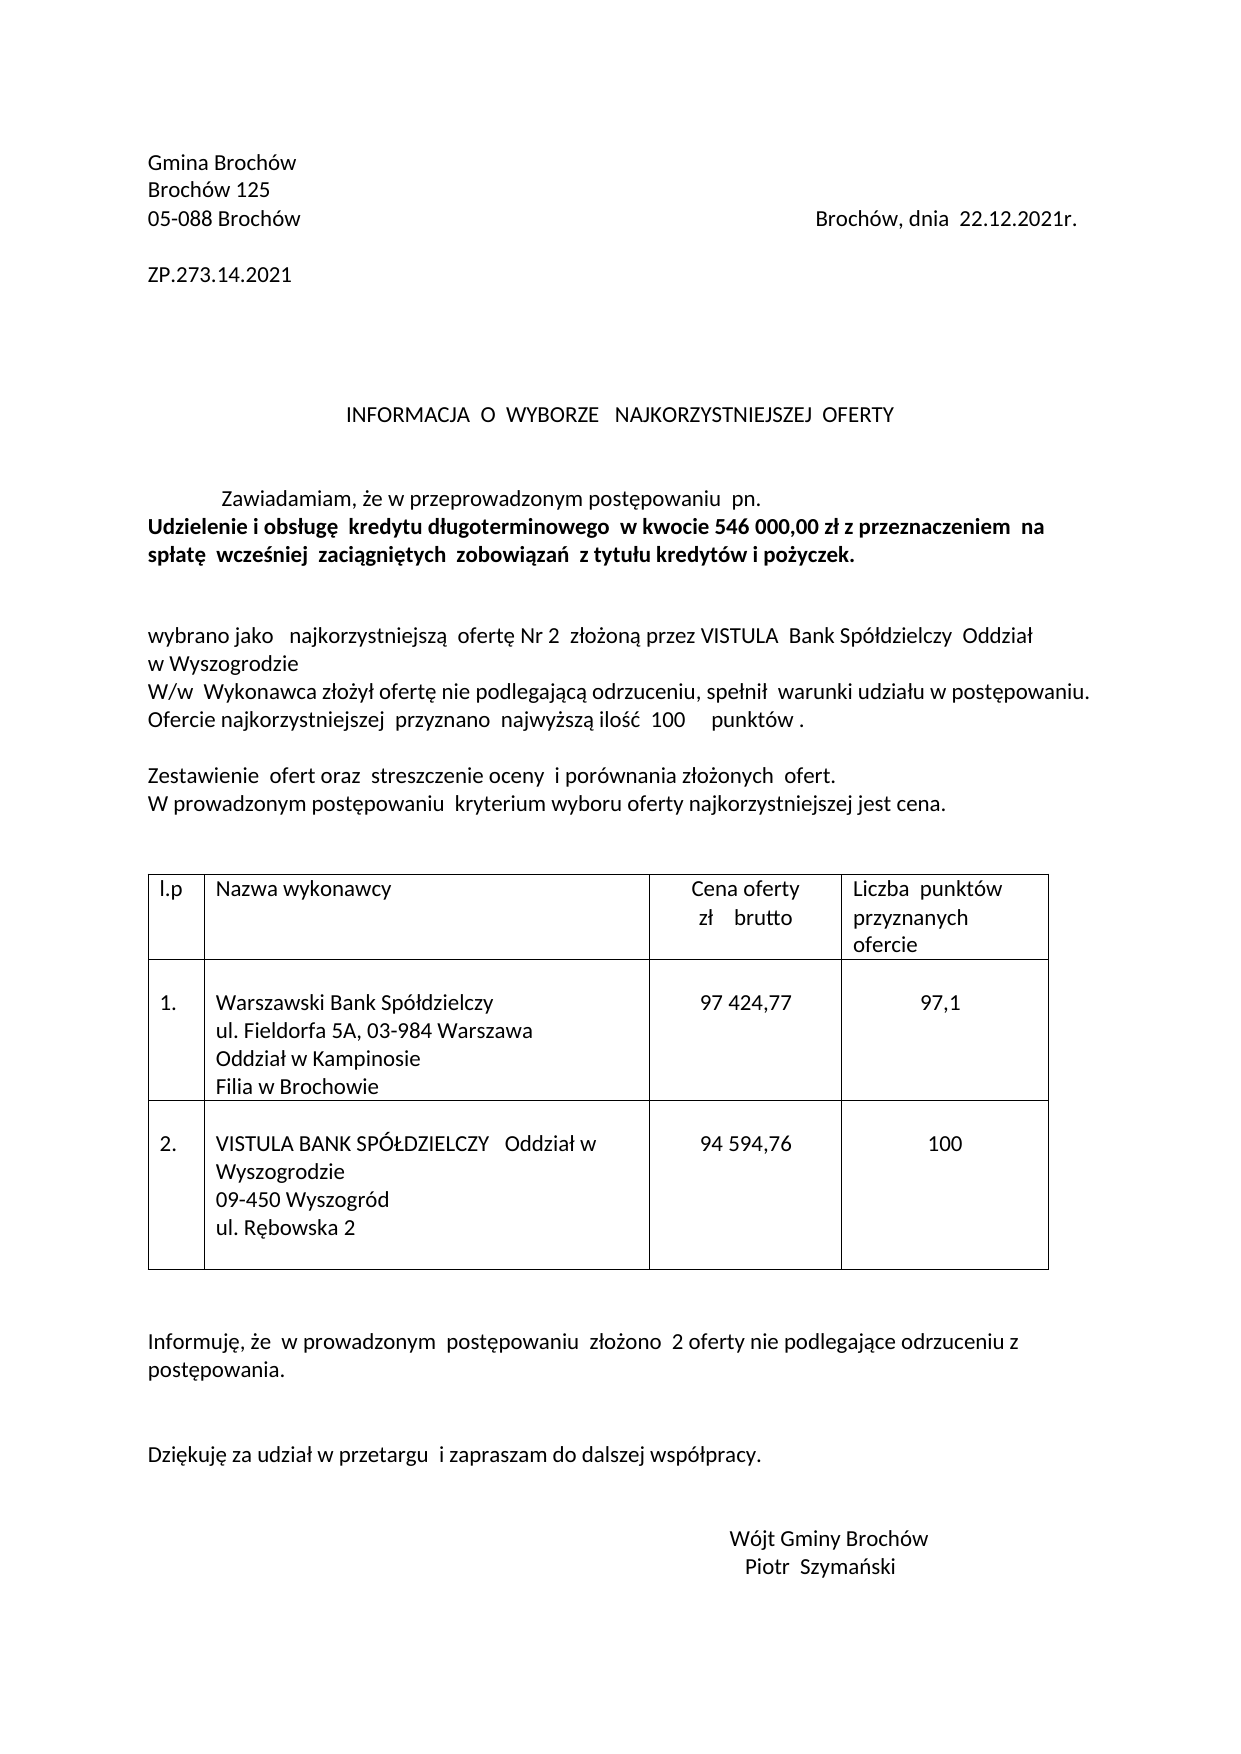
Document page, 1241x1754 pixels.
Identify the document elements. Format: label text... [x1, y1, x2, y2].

text W prowadzonym postępowaniu kryterium wyboru oferty najkorzystniejszej jest cena. [148, 789, 1093, 817]
table_header l.p [149, 875, 204, 959]
table_header Cena oferty zł brutto [650, 875, 841, 959]
table_cell 97 424,77 [650, 960, 841, 1100]
table_cell VISTULA BANK SPÓŁDZIELCZY Oddział w Wyszogrodzie 09-450 Wyszogród ul. Rębowska 2 [205, 1101, 649, 1269]
text 05-088 Brochów Brochów, dnia 22.12.2021r. [148, 204, 1093, 232]
table_header Liczba punktów przyznanych ofercie [842, 875, 1048, 959]
text Gmina Brochów [148, 148, 1093, 176]
text W/w Wykonawca złożył ofertę nie podlegającą odrzuceniu, spełnił warunki udziału w postępowaniu. Ofercie najkorzystniejszej przyznano najwyższą ilość 100 punktów . [148, 677, 1093, 733]
text w Wyszogrodzie [148, 649, 1093, 677]
table_cell 100 [842, 1101, 1048, 1269]
text Zestawienie ofert oraz streszczenie oceny i porównania złożonych ofert. [148, 761, 1093, 789]
table_cell 2. [149, 1101, 204, 1269]
table_cell 94 594,76 [650, 1101, 841, 1269]
text Wójt Gminy Brochów [148, 1524, 1093, 1552]
text Dziękuję za udział w przetargu i zapraszam do dalszej współpracy. [148, 1440, 1093, 1468]
table_header Nazwa wykonawcy [205, 875, 649, 959]
table_cell Warszawski Bank Spółdzielczy ul. Fieldorfa 5A, 03-984 Warszawa Oddział w Kampinosie Filia w Brochowie [205, 960, 649, 1100]
text Piotr Szymański [148, 1552, 1093, 1581]
text wybrano jako najkorzystniejszą ofertę Nr 2 złożoną przez VISTULA Bank Spółdzielczy Oddział [148, 621, 1093, 649]
text ZP.273.14.2021 [148, 260, 1093, 288]
text INFORMACJA O WYBORZE NAJKORZYSTNIEJSZEJ OFERTY [148, 400, 1093, 428]
text Informuję, że w prowadzonym postępowaniu złożono 2 oferty nie podlegające odrzuceniu z postępowania. [148, 1327, 1093, 1383]
text Udzielenie i obsługę kredytu długoterminowego w kwocie 546 000,00 zł z przeznaczeniem na spłatę wcześniej zaciągniętych zobowiązań z tytułu kredytów i pożyczek. [148, 512, 1093, 568]
text Brochów 125 [148, 176, 1093, 204]
table_cell 1. [149, 960, 204, 1100]
text Zawiadamiam, że w przeprowadzonym postępowaniu pn. [148, 484, 1093, 512]
table_cell 97,1 [842, 960, 1048, 1100]
